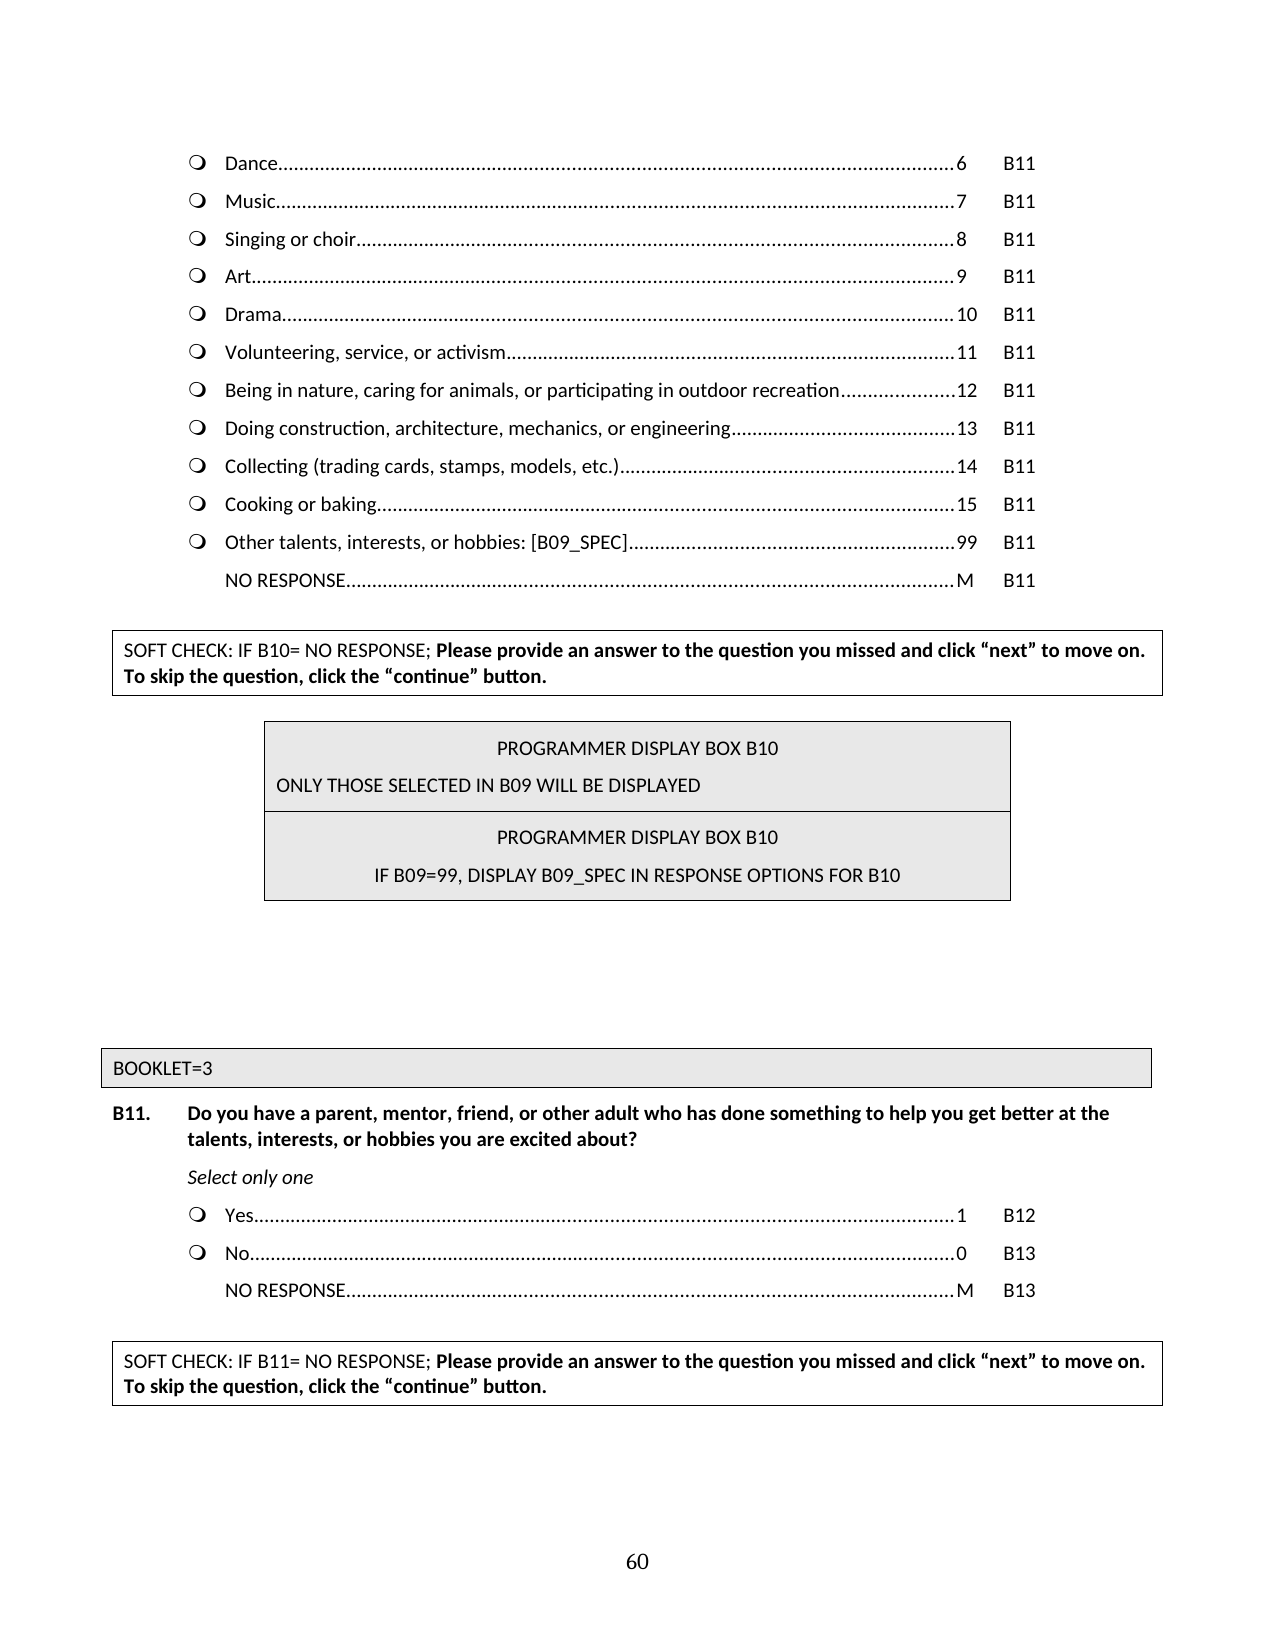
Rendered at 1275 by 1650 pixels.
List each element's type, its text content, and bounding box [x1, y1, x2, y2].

text Doing construction, architecture, mechanics, or engineering 13 B11 [187, 415, 1162, 441]
text Art 9 B11 [187, 264, 1162, 289]
text Collecting (trading cards, stamps, models, etc.) 14 B11 [187, 453, 1162, 479]
text Drama 10 B11 [187, 302, 1162, 327]
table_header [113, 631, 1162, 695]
text Select only one [187, 1164, 1162, 1189]
text Singing or choir 8 B11 [187, 226, 1162, 251]
text No 0 B13 [187, 1240, 1162, 1265]
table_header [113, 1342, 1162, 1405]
text Music 7 B11 [187, 188, 1162, 213]
text Volunteering, service, or activism 11 B11 [187, 339, 1162, 365]
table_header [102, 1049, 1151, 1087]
text Being in nature, caring for animals, or participating in outdoor recreation 12 B11 [187, 377, 1162, 403]
text NO RESPONSE M B11 [225, 567, 1162, 592]
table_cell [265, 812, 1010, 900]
text B11. Do you have a parent, mentor, friend, or other adult who has done something to help you get better at the talents, interests, or hobbies you are excited about? [112, 1101, 1162, 1151]
text Yes 1 B12 [187, 1202, 1162, 1227]
text Dance 6 B11 [187, 150, 1162, 175]
text Cooking or baking 15 B11 [187, 491, 1162, 517]
text Other talents, interests, or hobbies: [B09_SPEC] 99 B11 [187, 529, 1162, 554]
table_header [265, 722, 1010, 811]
text NO RESPONSE M B13 [225, 1278, 1162, 1303]
